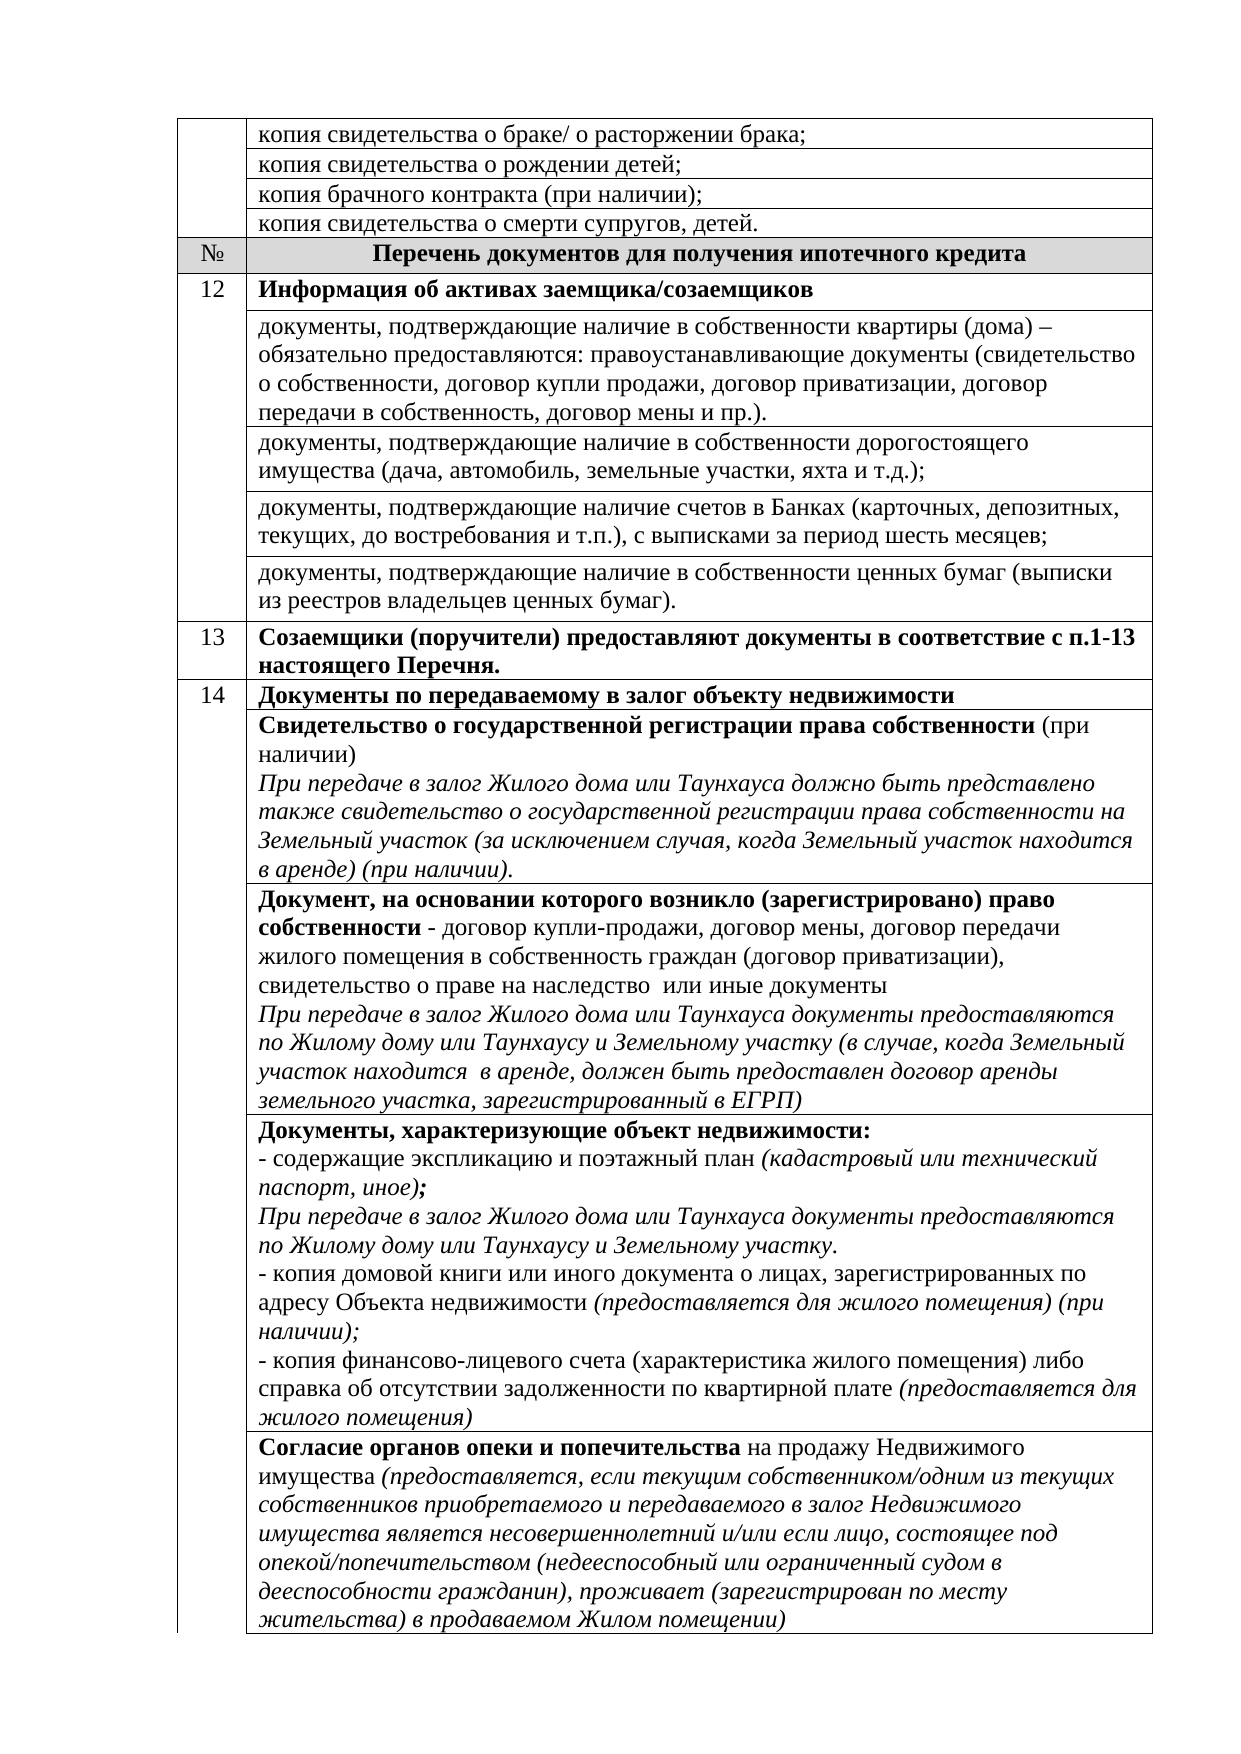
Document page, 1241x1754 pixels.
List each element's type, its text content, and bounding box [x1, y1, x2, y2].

table_cell № [178, 238, 246, 273]
table_cell Информация об активах заемщика/созаемщиков [247, 274, 1152, 310]
table_cell Согласие органов опеки и попечительства на продажу Недвижимого имущества (предоставляется, если текущим собственником/одним из текущих собственников приобретаемого и передаваемого в залог Недвижимого имущества является несовершеннолетний и/или если лицо, состоящее под опекой/попечительством (недееспособный или ограниченный судом в дееспособности гражданин), проживает (зарегистрирован по месту жительства) в продаваемом Жилом помещении) [247, 1432, 1152, 1633]
table_cell документы, подтверждающие наличие в собственности дорогостоящего имущества (дача, автомобиль, земельные участки, яхта и т.д.); [247, 427, 1152, 491]
table_cell Документы по передаваемому в залог объекту недвижимости [247, 680, 1152, 709]
table_cell документы, подтверждающие наличие в собственности ценных бумаг (выписки из реестров владельцев ценных бумаг). [247, 557, 1152, 621]
table_cell 12 [178, 274, 246, 621]
table_cell Перечень документов для получения ипотечного кредита [247, 238, 1152, 273]
table_cell 11 [178, 119, 246, 237]
table_cell Свидетельство о государственной регистрации права собственности (при наличии) При передаче в залог Жилого дома или Таунхауса должно быть представлено также свидетельство о государственной регистрации права собственности на Земельный участок (за исключением случая, когда Земельный участок находится в аренде) (при наличии). [247, 710, 1152, 883]
table_cell копия брачного контракта (при наличии); [247, 179, 1152, 207]
table_cell копия свидетельства о браке/ о расторжении брака; [247, 119, 1152, 148]
table_cell документы, подтверждающие наличие счетов в Банках (карточных, депозитных, текущих, до востребования и т.п.), с выписками за период шесть месяцев; [247, 492, 1152, 556]
table_cell документы, подтверждающие наличие в собственности квартиры (дома) – обязательно предоставляются: правоустанавливающие документы (свидетельство о собственности, договор купли продажи, договор приватизации, договор передачи в собственность, договор мены и пр.). [247, 311, 1152, 426]
table_cell 14 [178, 680, 246, 1633]
table_cell Документы, характеризующие объект недвижимости: - содержащие экспликацию и поэтажный план (кадастровый или технический паспорт, иное); При передаче в залог Жилого дома или Таунхауса документы предоставляются по Жилому дому или Таунхаусу и Земельному участку. - копия домовой книги или иного документа о лицах, зарегистрированных по адресу Объекта недвижимости (предоставляется для жилого помещения) (при наличии); - копия финансово-лицевого счета (характеристика жилого помещения) либо справка об отсутствии задолженности по квартирной плате (предоставляется для жилого помещения) [247, 1115, 1152, 1431]
table_cell Документ, на основании которого возникло (зарегистрировано) право собственности - договор купли-продажи, договор мены, договор передачи жилого помещения в собственность граждан (договор приватизации), свидетельство о праве на наследство или иные документы При передаче в залог Жилого дома или Таунхауса документы предоставляются по Жилому дому или Таунхаусу и Земельному участку (в случае, когда Земельный участок находится в аренде, должен быть предоставлен договор аренды земельного участка, зарегистрированный в ЕГРП) [247, 884, 1152, 1114]
table_cell Созаемщики (поручители) предоставляют документы в соответствие с п.1-13 настоящего Перечня. [247, 622, 1152, 679]
table_cell 13 [178, 622, 246, 679]
table_cell копия свидетельства о смерти супругов, детей. [247, 209, 1152, 237]
table_cell копия свидетельства о рождении детей; [247, 149, 1152, 178]
